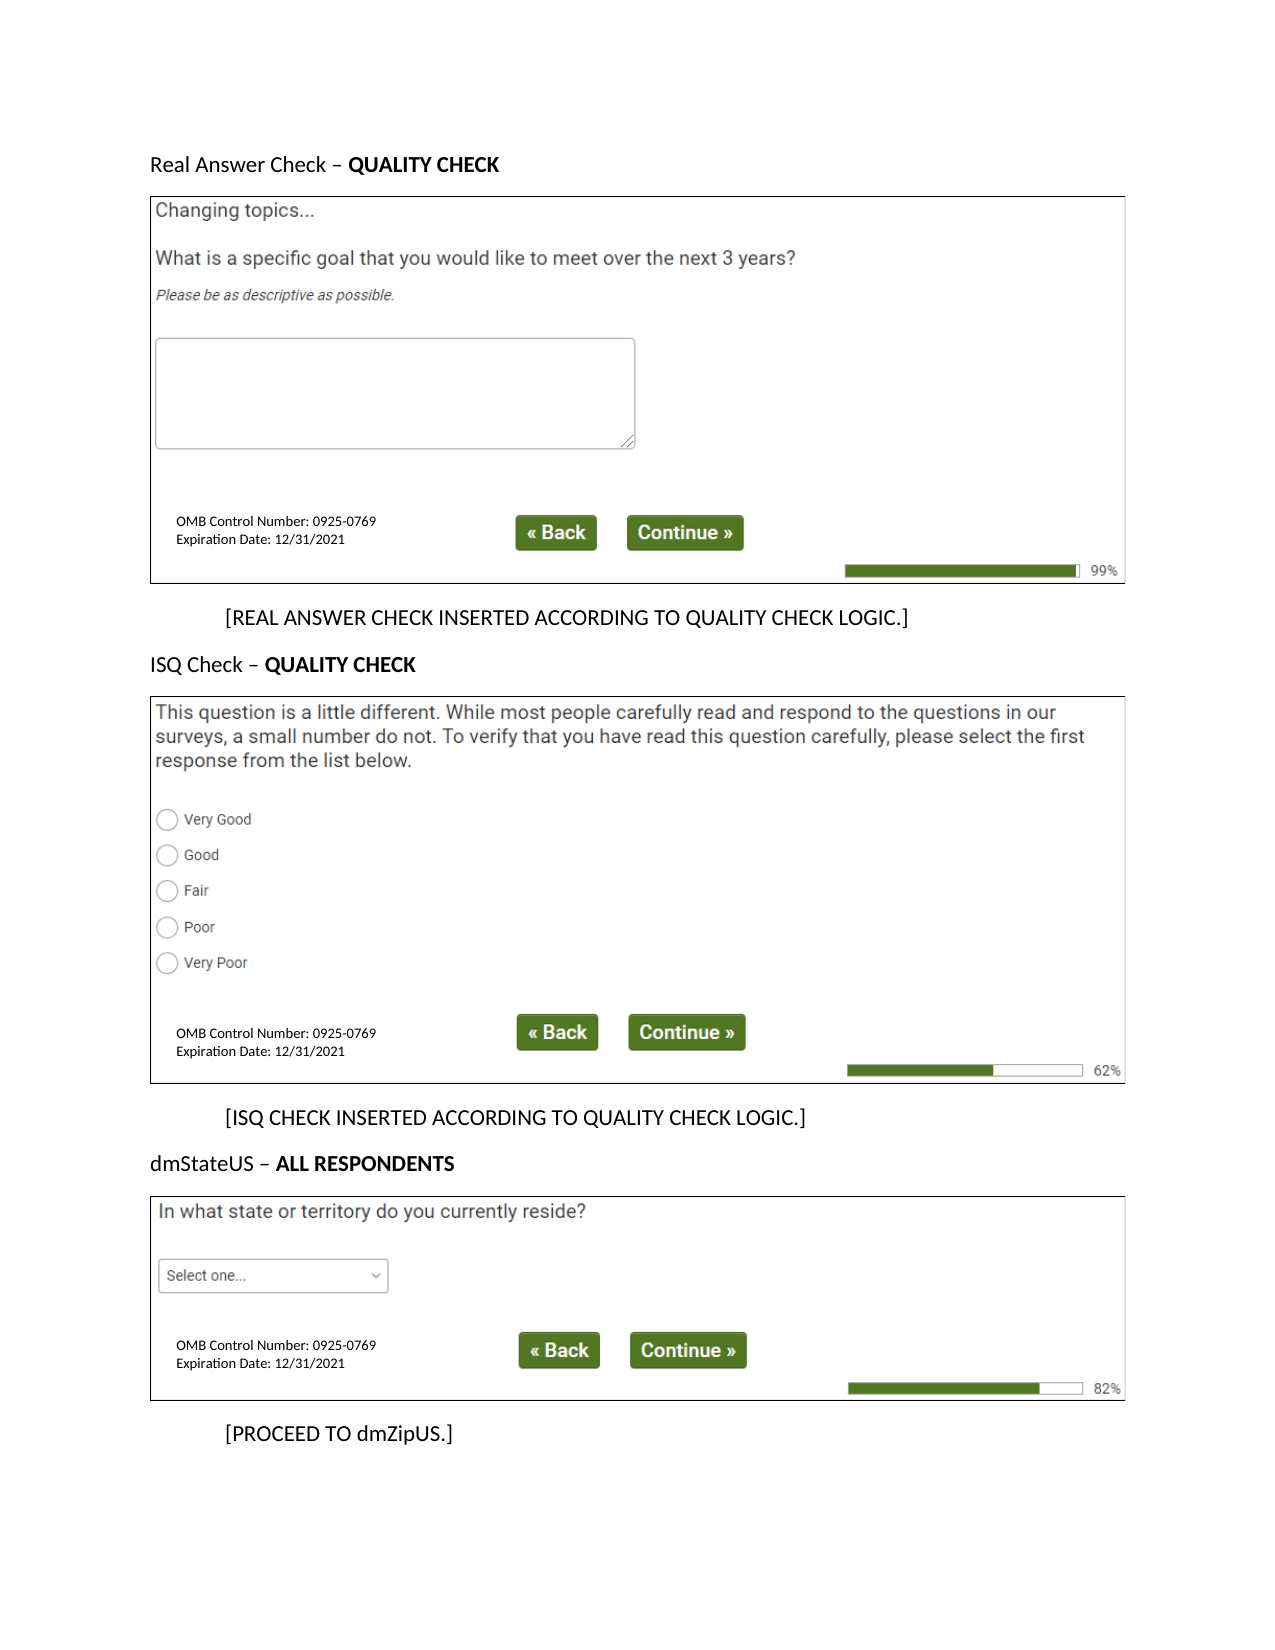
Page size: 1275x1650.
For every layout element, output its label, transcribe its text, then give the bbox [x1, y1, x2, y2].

picture [150, 1196, 1125, 1401]
text dmStateUS – ALL RESPONDENTS [150, 1149, 1125, 1178]
picture [150, 196, 1125, 584]
picture [150, 696, 1125, 1084]
text [ISQ CHECK INSERTED ACCORDING TO QUALITY CHECK LOGIC.] [150, 1103, 1125, 1131]
text Real Answer Check – QUALITY CHECK [150, 150, 1125, 178]
text [REAL ANSWER CHECK INSERTED ACCORDING TO QUALITY CHECK LOGIC.] [150, 603, 1125, 631]
text [PROCEED TO dmZipUS.] [150, 1419, 1125, 1447]
text ISQ Check – QUALITY CHECK [150, 650, 1125, 678]
